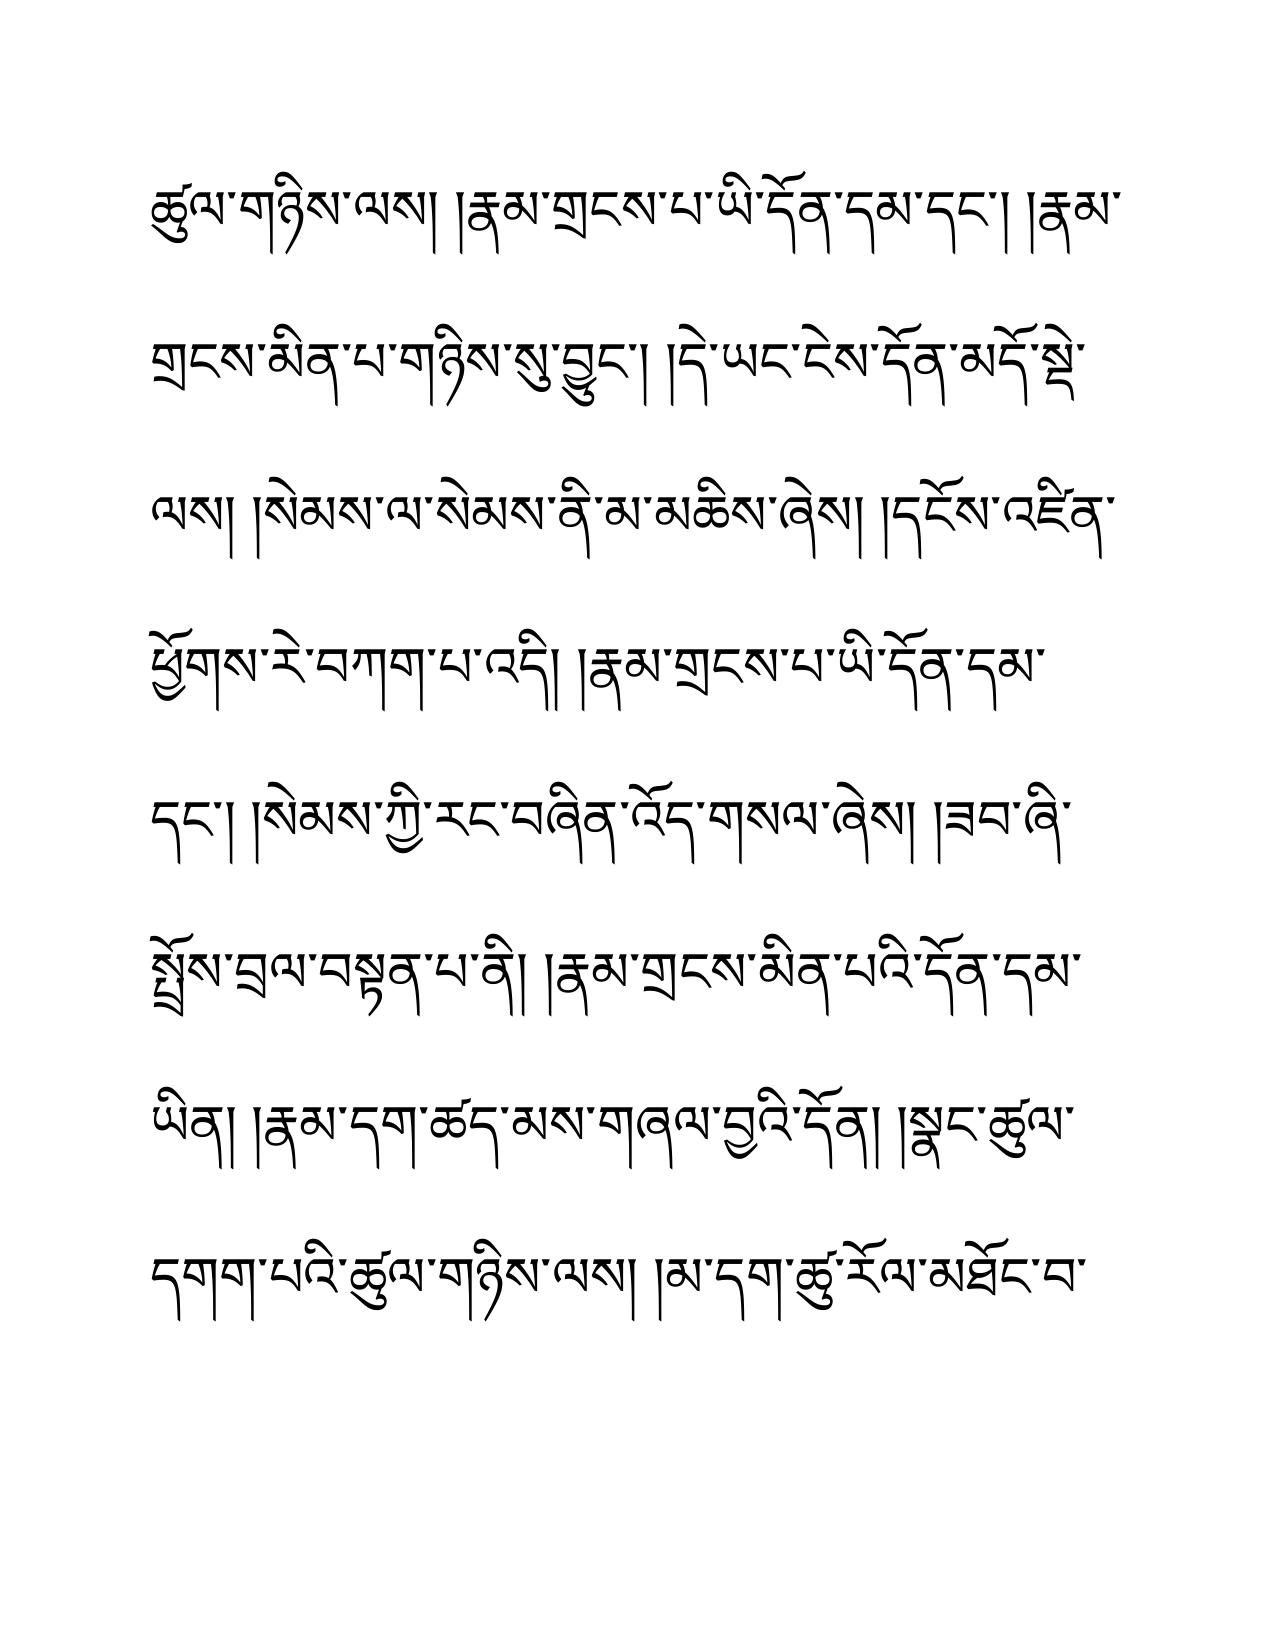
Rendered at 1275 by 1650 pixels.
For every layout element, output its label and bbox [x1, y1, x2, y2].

text [150, 150, 1125, 1370]
